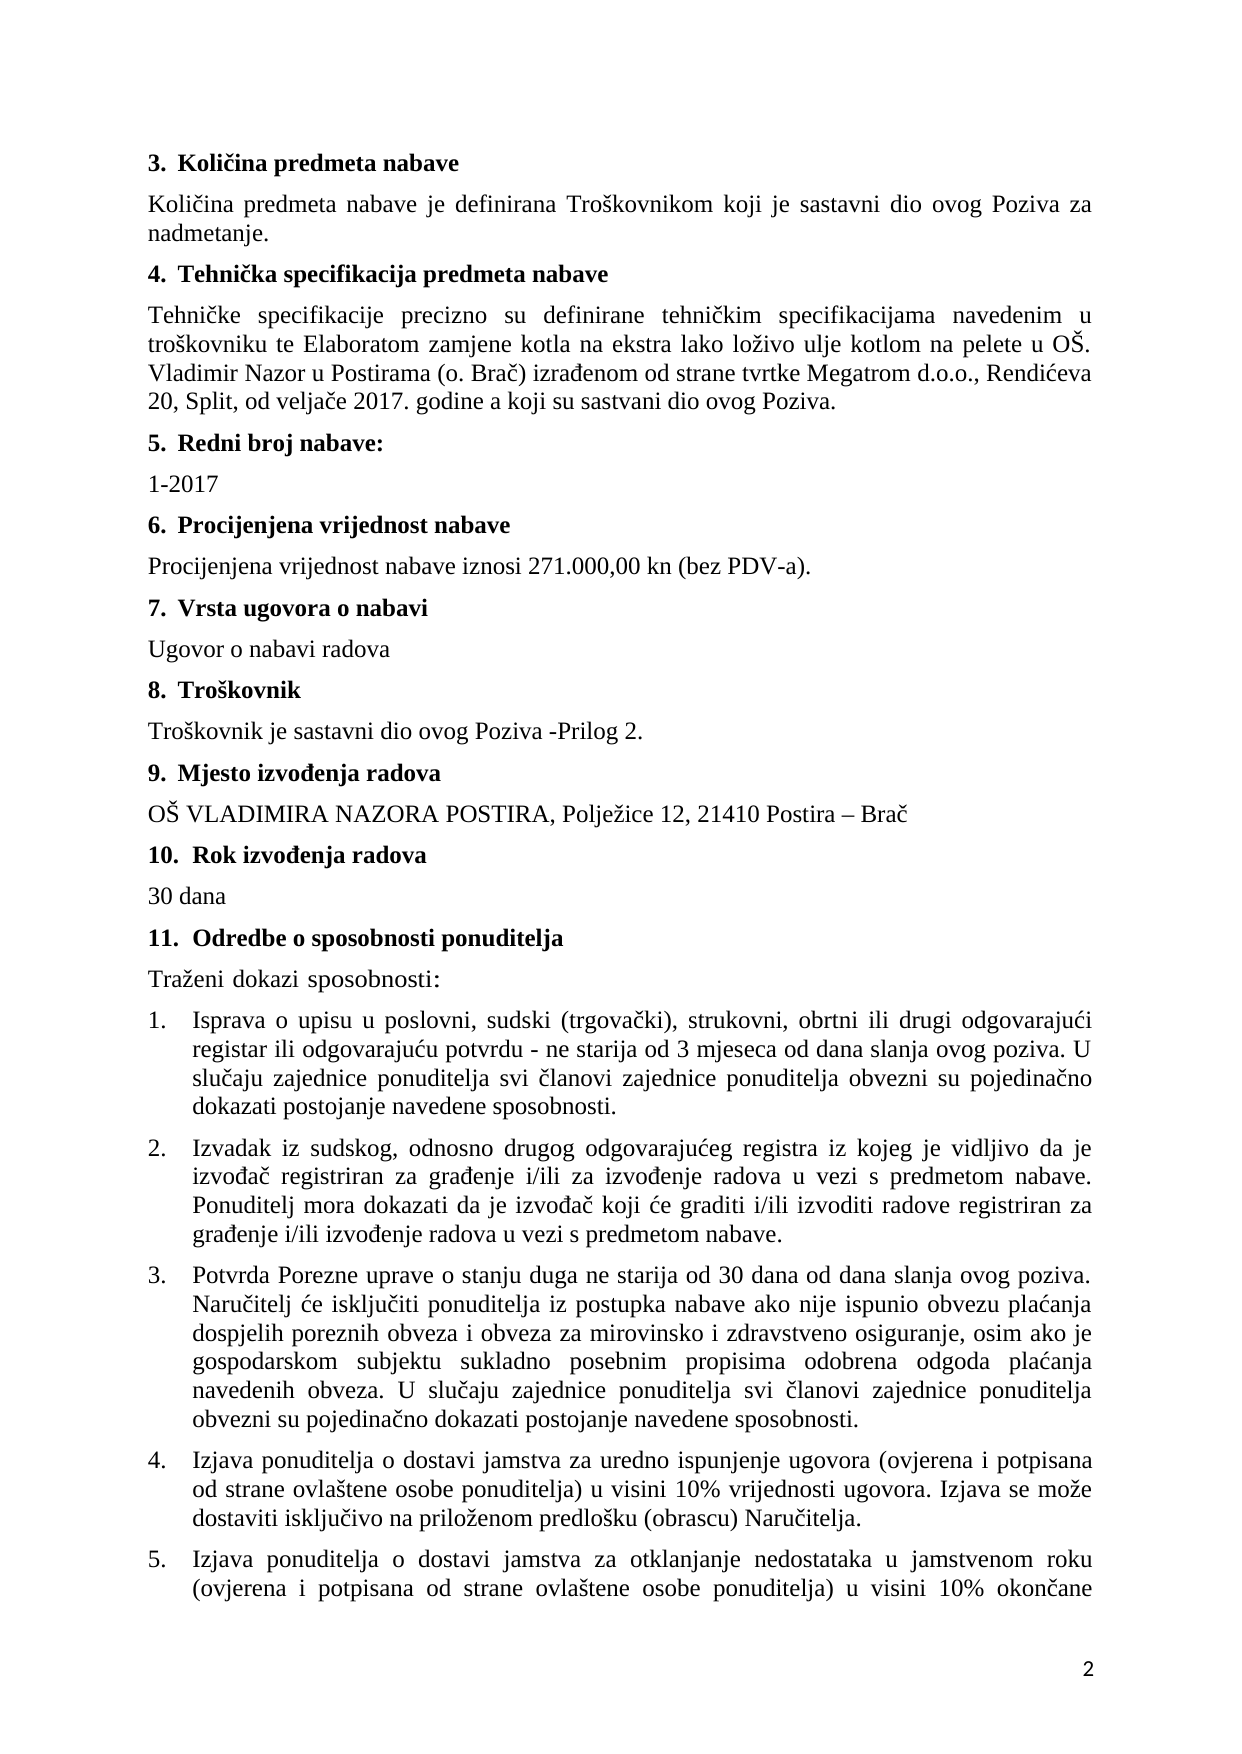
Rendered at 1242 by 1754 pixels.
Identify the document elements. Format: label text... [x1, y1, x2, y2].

text OŠ VLADIMIRA NAZORA POSTIRA, Polježice 12, 21410 Postira – Brač [148, 799, 1096, 828]
text Traženi dokazi sposobnosti: [148, 964, 1096, 993]
text Troškovnik je sastavni dio ovog Poziva -Prilog 2. [148, 716, 1093, 745]
text 30 dana [148, 881, 1093, 910]
text 1. Isprava o upisu u poslovni, sudski (trgovački), strukovni, obrtni ili drugi odgovarajući registar ili odgovarajuću potvrdu - ne starija od 3 mjeseca od dana slanja ovog poziva. U slučaju zajednice ponuditelja svi članovi zajednice ponuditelja obvezni su pojedinačno dokazati postojanje navedene sposobnosti. [148, 1005, 1093, 1120]
subtitle Odredbe o sposobnosti ponuditelja [148, 923, 1094, 951]
text Procijenjena vrijednost nabave iznosi 271.000,00 kn (bez PDV-a). [148, 551, 1093, 580]
subtitle Mjesto izvođenja radova [148, 758, 1094, 786]
text 1-2017 [148, 469, 1093, 498]
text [148, 1544, 1093, 1602]
text Ugovor o nabavi radova [148, 634, 1093, 663]
text 3. Potvrda Porezne uprave o stanju duga ne starija od 30 dana od dana slanja ovog poziva. Naručitelj će isključiti ponuditelja iz postupka nabave ako nije ispunio obvezu plaćanja dospjelih poreznih obveza i obveza za mirovinsko i zdravstveno osiguranje, osim ako je gospodarskom subjektu sukladno posebnim propisima odobrena odgoda plaćanja navedenih obveza. U slučaju zajednice ponuditelja svi članovi zajednice ponuditelja obvezni su pojedinačno dokazati postojanje navedene sposobnosti. [148, 1260, 1093, 1433]
text Količina predmeta nabave je definirana Troškovnikom koji je sastavni dio ovog Poziva za nadmetanje. [148, 189, 1093, 246]
text 2. Izvadak iz sudskog, odnosno drugog odgovarajućeg registra iz kojeg je vidljivo da je izvođač registriran za građenje i/ili za izvođenje radova u vezi s predmetom nabave. Ponuditelj mora dokazati da je izvođač koji će graditi i/ili izvoditi radove registriran za građenje i/ili izvođenje radova u vezi s predmetom nabave. [148, 1133, 1093, 1248]
subtitle Redni broj nabave: [148, 428, 1094, 456]
subtitle Tehnička specifikacija predmeta nabave [148, 259, 1094, 288]
subtitle Rok izvođenja radova [148, 840, 1094, 869]
subtitle Vrsta ugovora o nabavi [148, 593, 1094, 621]
text 4. Izjava ponuditelja o dostavi jamstva za uredno ispunjenje ugovora (ovjerena i potpisana od strane ovlaštene osobe ponuditelja) u visini 10% vrijednosti ugovora. Izjava se može dostaviti isključivo na priloženom predlošku (obrascu) Naručitelja. [148, 1445, 1093, 1531]
subtitle Troškovnik [148, 675, 1094, 704]
subtitle Količina predmeta nabave [148, 148, 1094, 176]
text Tehničke specifikacije precizno su definirane tehničkim specifikacijama navedenim u troškovniku te Elaboratom zamjene kotla na ekstra lako loživo ulje kotlom na pelete u OŠ. Vladimir Nazor u Postirama (o. Brač) izrađenom od strane tvrtke Megatrom d.o.o., Rendićeva 20, Split, od veljače 2017. godine a koji su sastvani dio ovog Poziva. [148, 300, 1093, 415]
subtitle Procijenjena vrijednost nabave [148, 510, 1094, 539]
